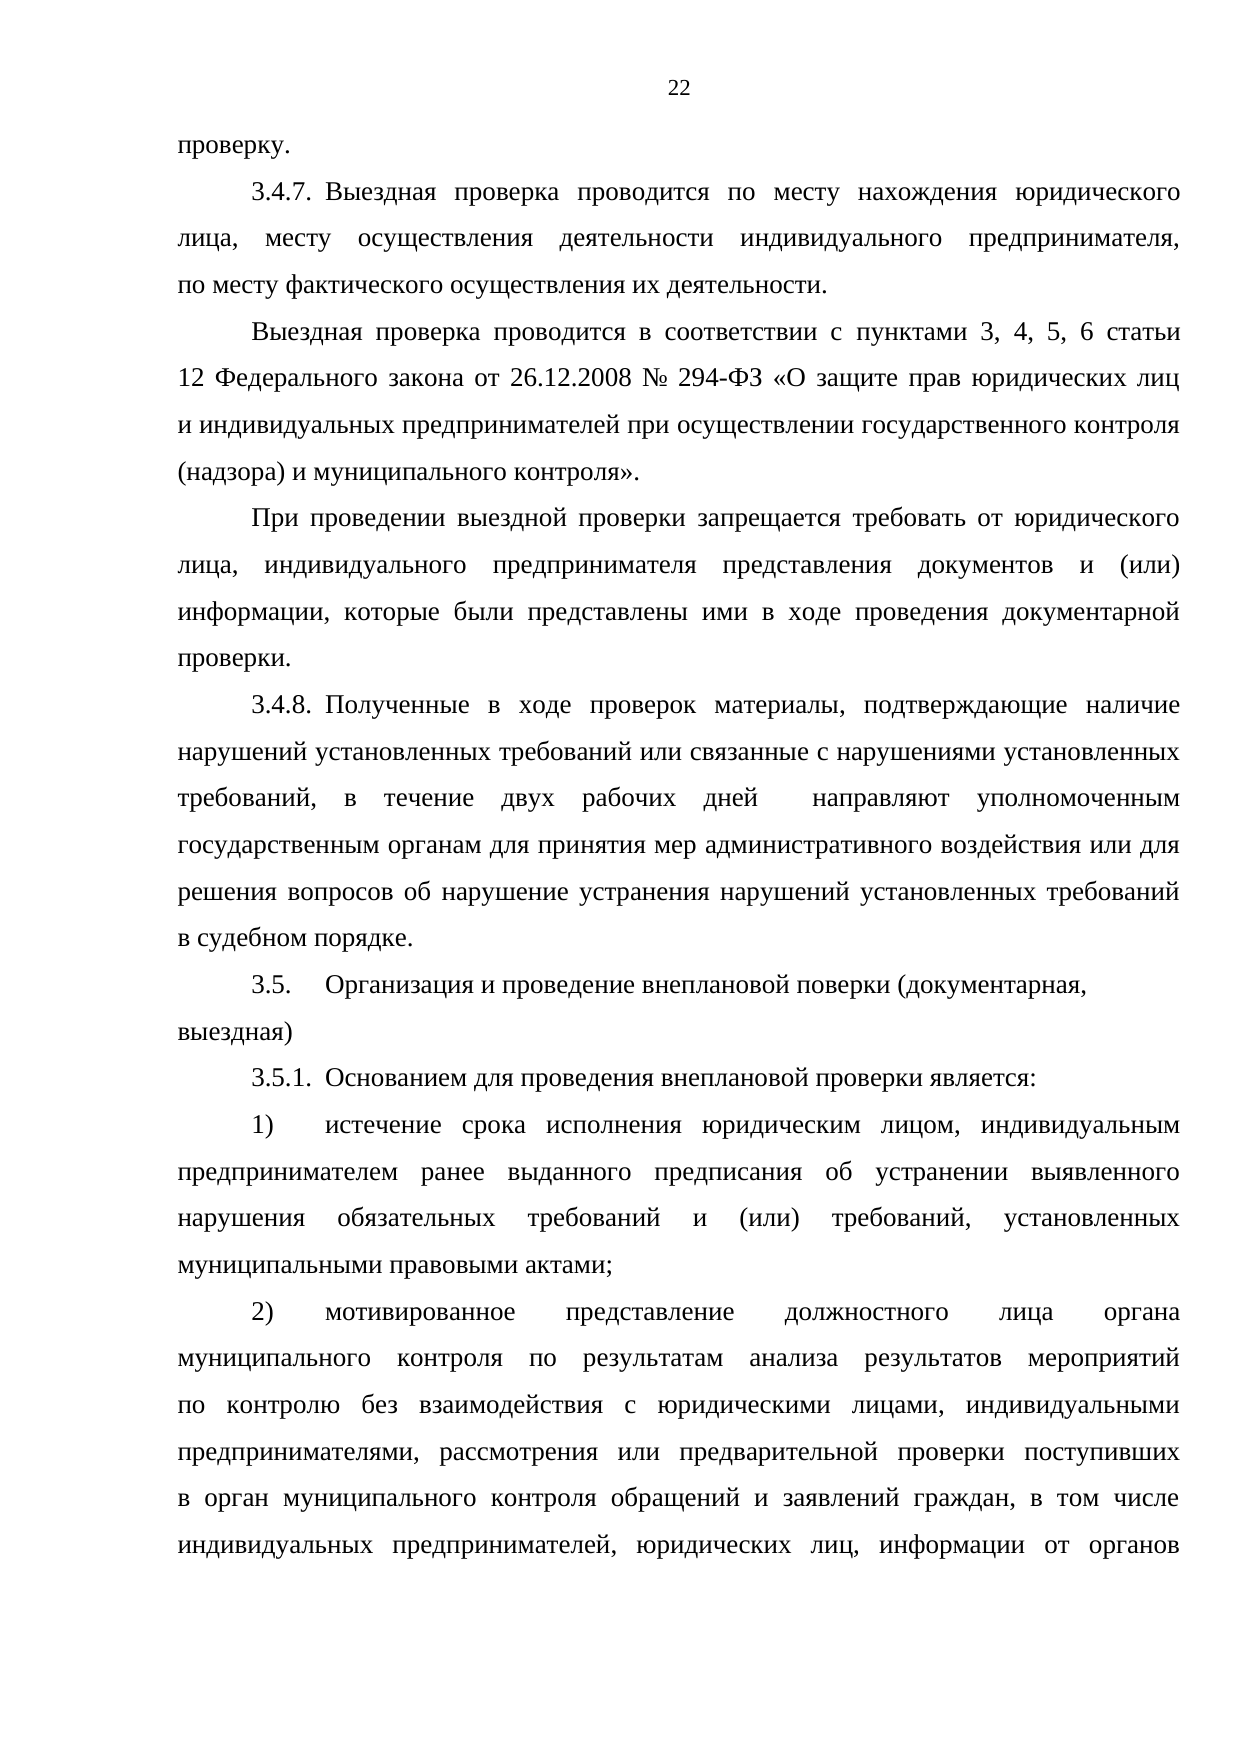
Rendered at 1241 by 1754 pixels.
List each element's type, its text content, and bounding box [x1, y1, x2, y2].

list Организация и проведение внеплановой поверки (документарная, выездная) [177, 968, 1181, 1046]
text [177, 128, 1181, 159]
list Основанием для проведения внеплановой проверки является: [177, 1062, 1181, 1093]
text При проведении выездной проверки запрещается требовать от юридического лица, индивидуального предпринимателя представления документов и (или) информации, которые были представлены ими в ходе проведения документарной проверки. [177, 502, 1181, 673]
list истечение срока исполнения юридическим лицом, индивидуальным предпринимателем ранее выданного предписания об устранении выявленного нарушения обязательных требований и (или) требований, установленных муниципальными правовыми актами; [177, 1108, 1181, 1279]
list Выездная проверка проводится по месту нахождения юридического лица, месту осуществления деятельности индивидуального предпринимателя, по месту фактического осуществления их деятельности. [177, 175, 1181, 299]
list Полученные в ходе проверок материалы, подтверждающие наличие нарушений установленных требований или связанные с нарушениями установленных требований, в течение двух рабочих дней направляют уполномоченным государственным органам для принятия мер административного воздействия или для решения вопросов об нарушение устранения нарушений установленных требований в судебном порядке. [177, 688, 1181, 953]
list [177, 1295, 1181, 1559]
text Выездная проверка проводится в соответствии с пунктами 3, 4, 5, 6 статьи 12 Федерального закона от 26.12.2008 № 294-ФЗ «О защите прав юридических лиц и индивидуальных предпринимателей при осуществлении государственного контроля (надзора) и муниципального контроля». [177, 315, 1181, 486]
